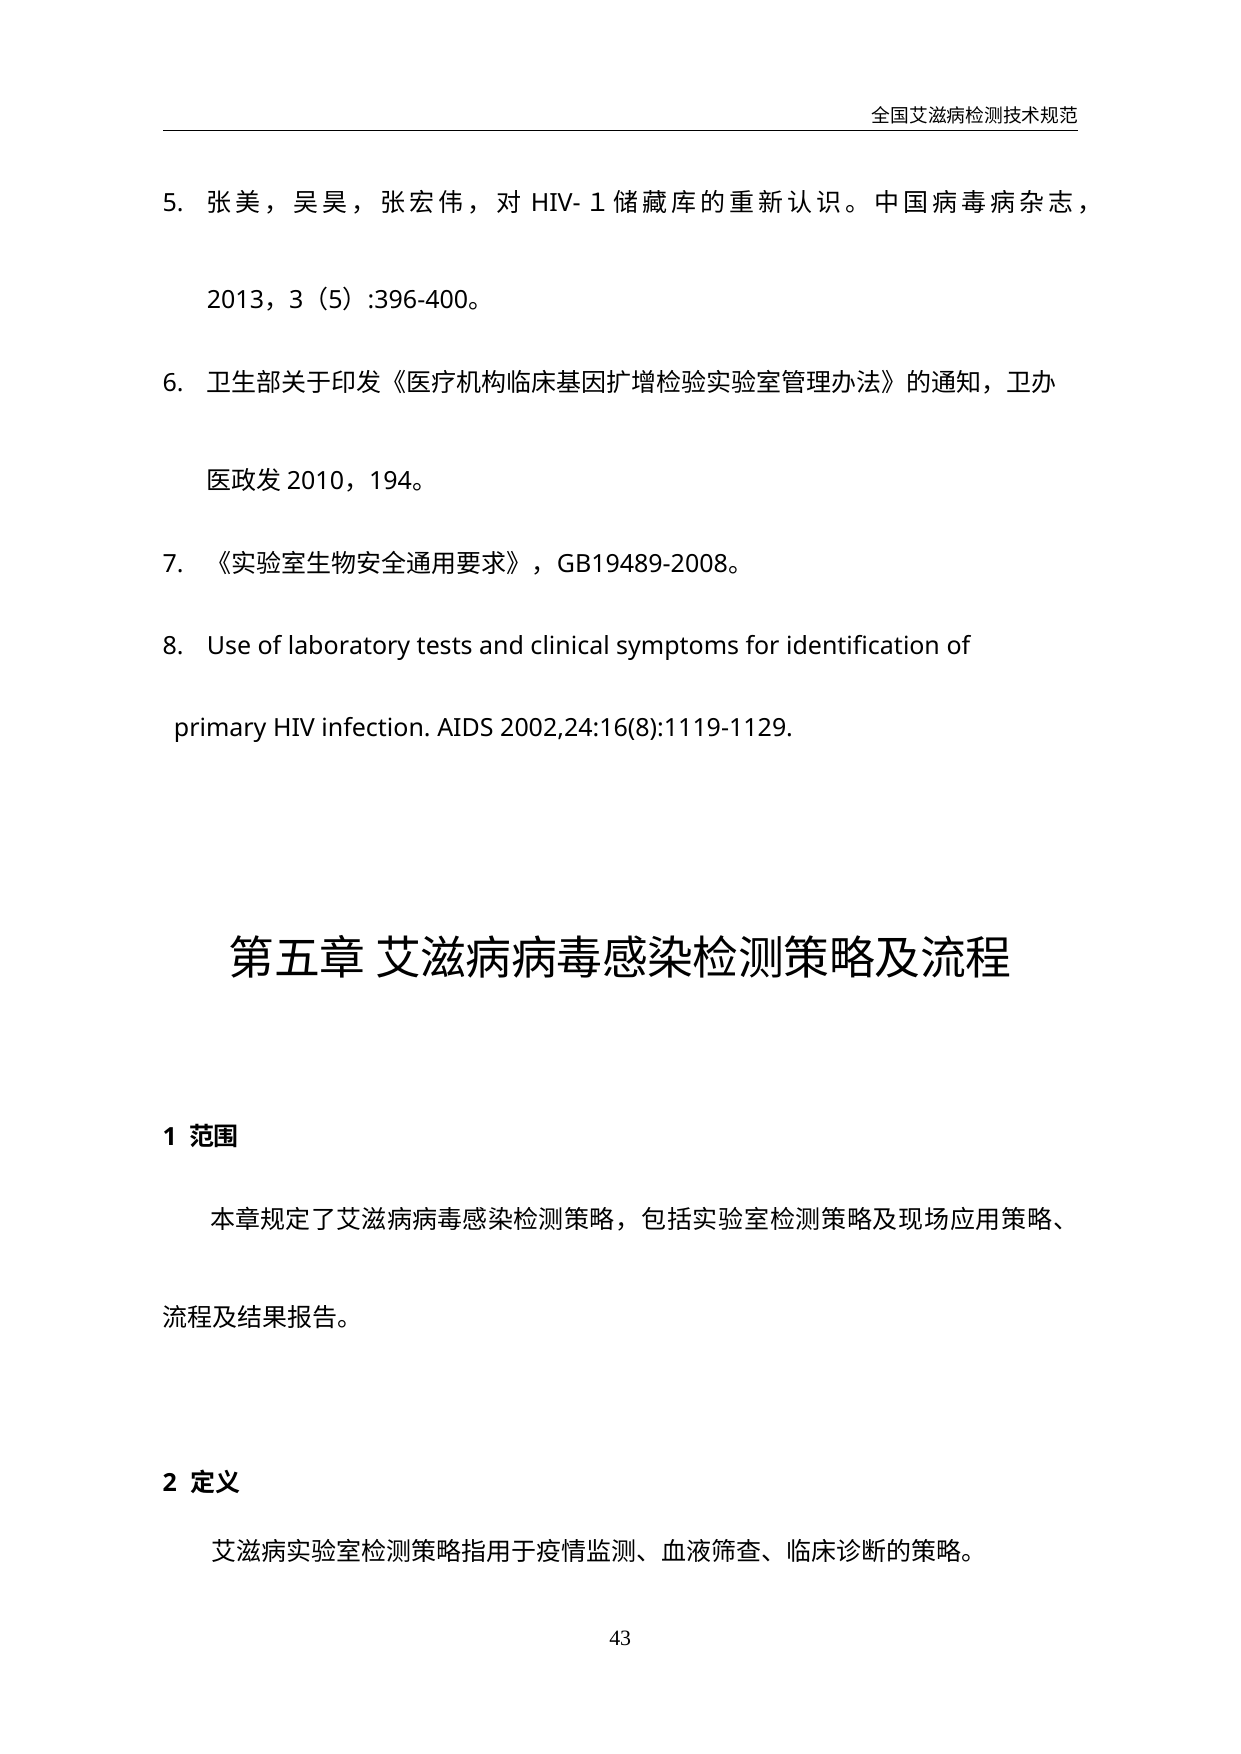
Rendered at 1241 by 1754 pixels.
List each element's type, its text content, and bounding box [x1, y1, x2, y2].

list 《实验室生物安全通用要求》，GB19489-2008。 [162, 529, 1078, 594]
subtitle 第五章 艾滋病病毒感染检测策略及流程 [162, 906, 1078, 1004]
text 艾滋病实验室检测策略指用于疫情监测、血液筛查、临床诊断的策略。 [162, 1531, 1078, 1567]
subtitle 1 范围 [162, 1102, 1188, 1167]
list Use of laboratory tests and clinical symptoms for identification of [162, 612, 1078, 677]
list 卫生部关于印发《医疗机构临床基因扩增检验实验室管理办法》的通知，卫办医政发2010，194。 [162, 348, 1078, 511]
list 张美，吴昊，张宏伟，对HIV-１储藏库的重新认识。中国病毒病杂志，2013，3（5）:396-400。 [162, 168, 1078, 330]
subtitle 2 定义 [162, 1448, 1188, 1513]
text primary HIV infection. AIDS 2002,24:16(8):1119-1129. [148, 694, 1078, 759]
text 本章规定了艾滋病病毒感染检测策略，包括实验室检测策略及现场应用策略、流程及结果报告。 [162, 1185, 1078, 1348]
